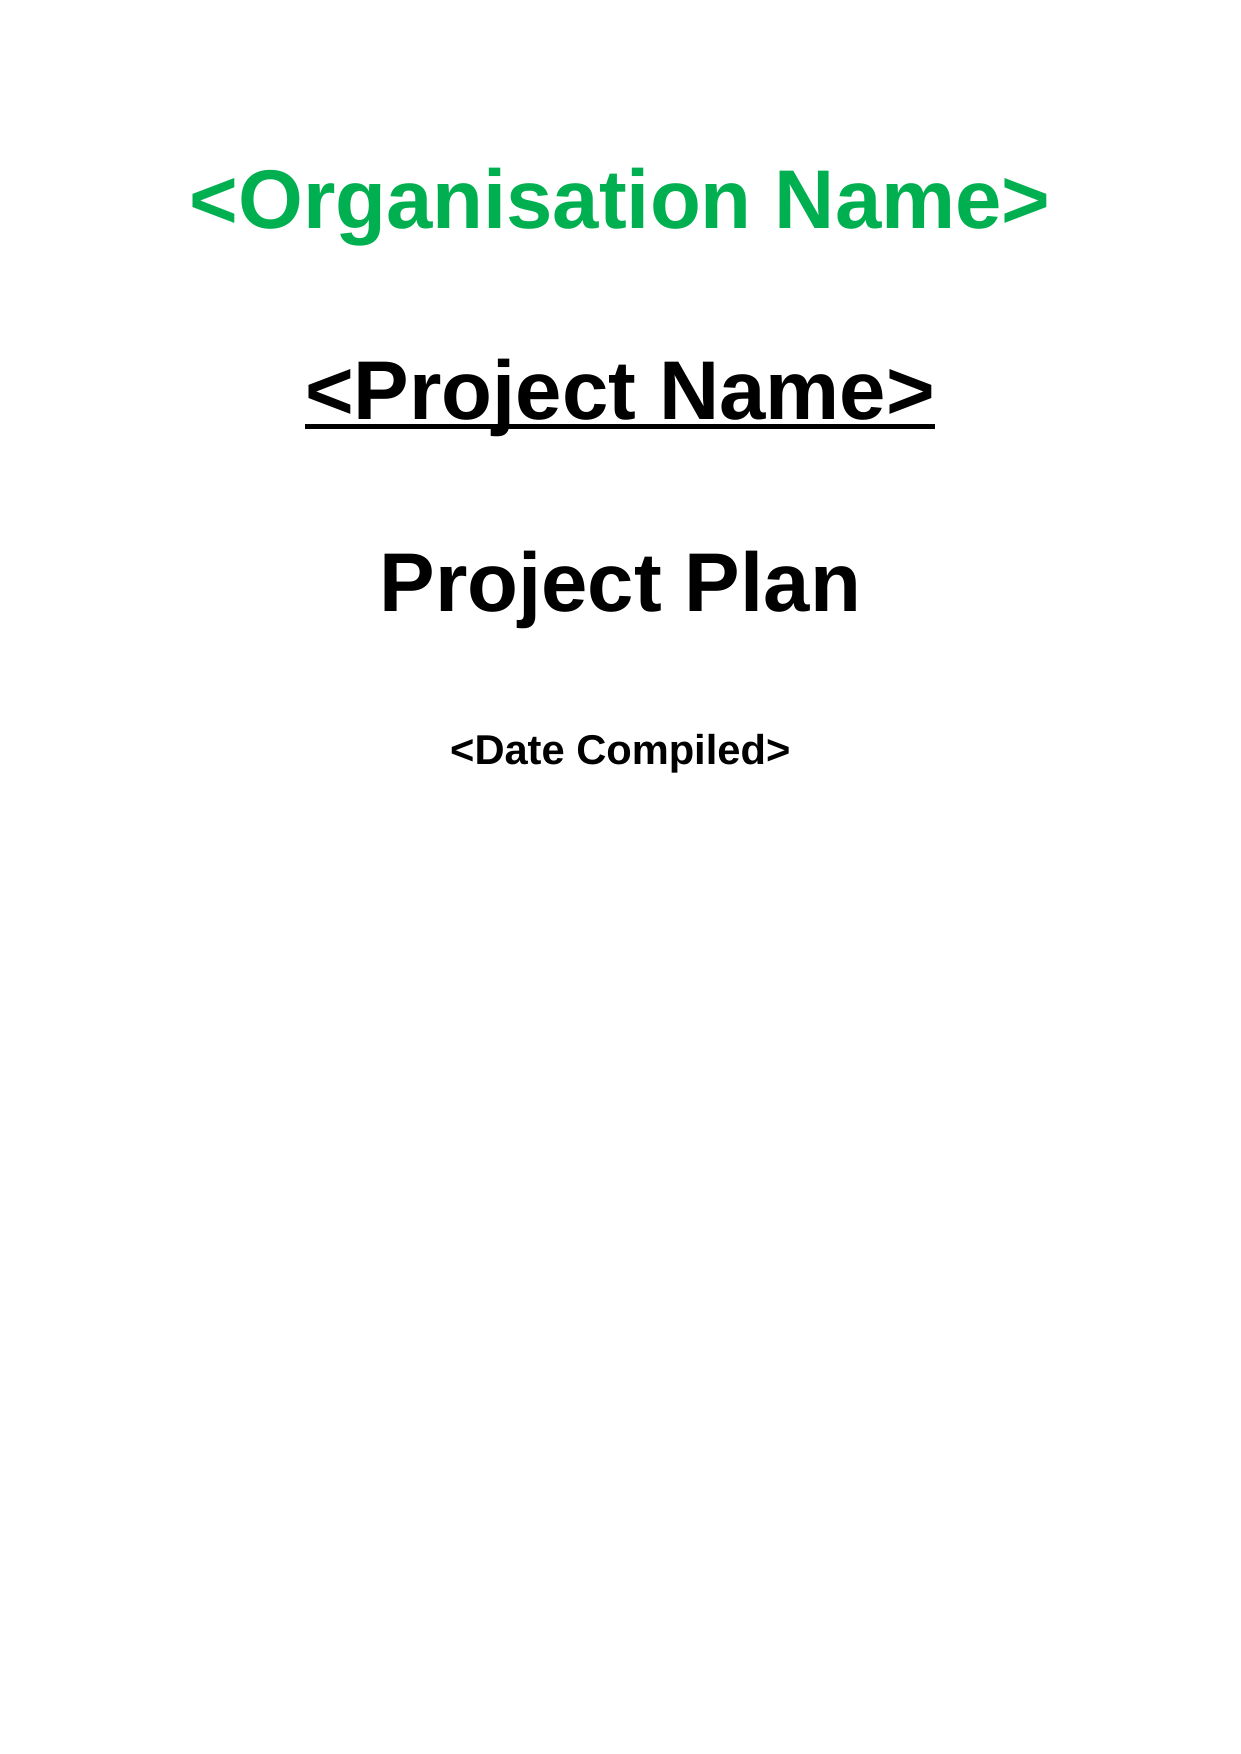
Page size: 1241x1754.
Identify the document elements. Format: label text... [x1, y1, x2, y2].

text <Date Compiled> [150, 725, 1090, 773]
text Project Plan [150, 533, 1090, 629]
text <Organisation Name> [150, 150, 1090, 246]
text <Project Name> [150, 342, 1090, 437]
